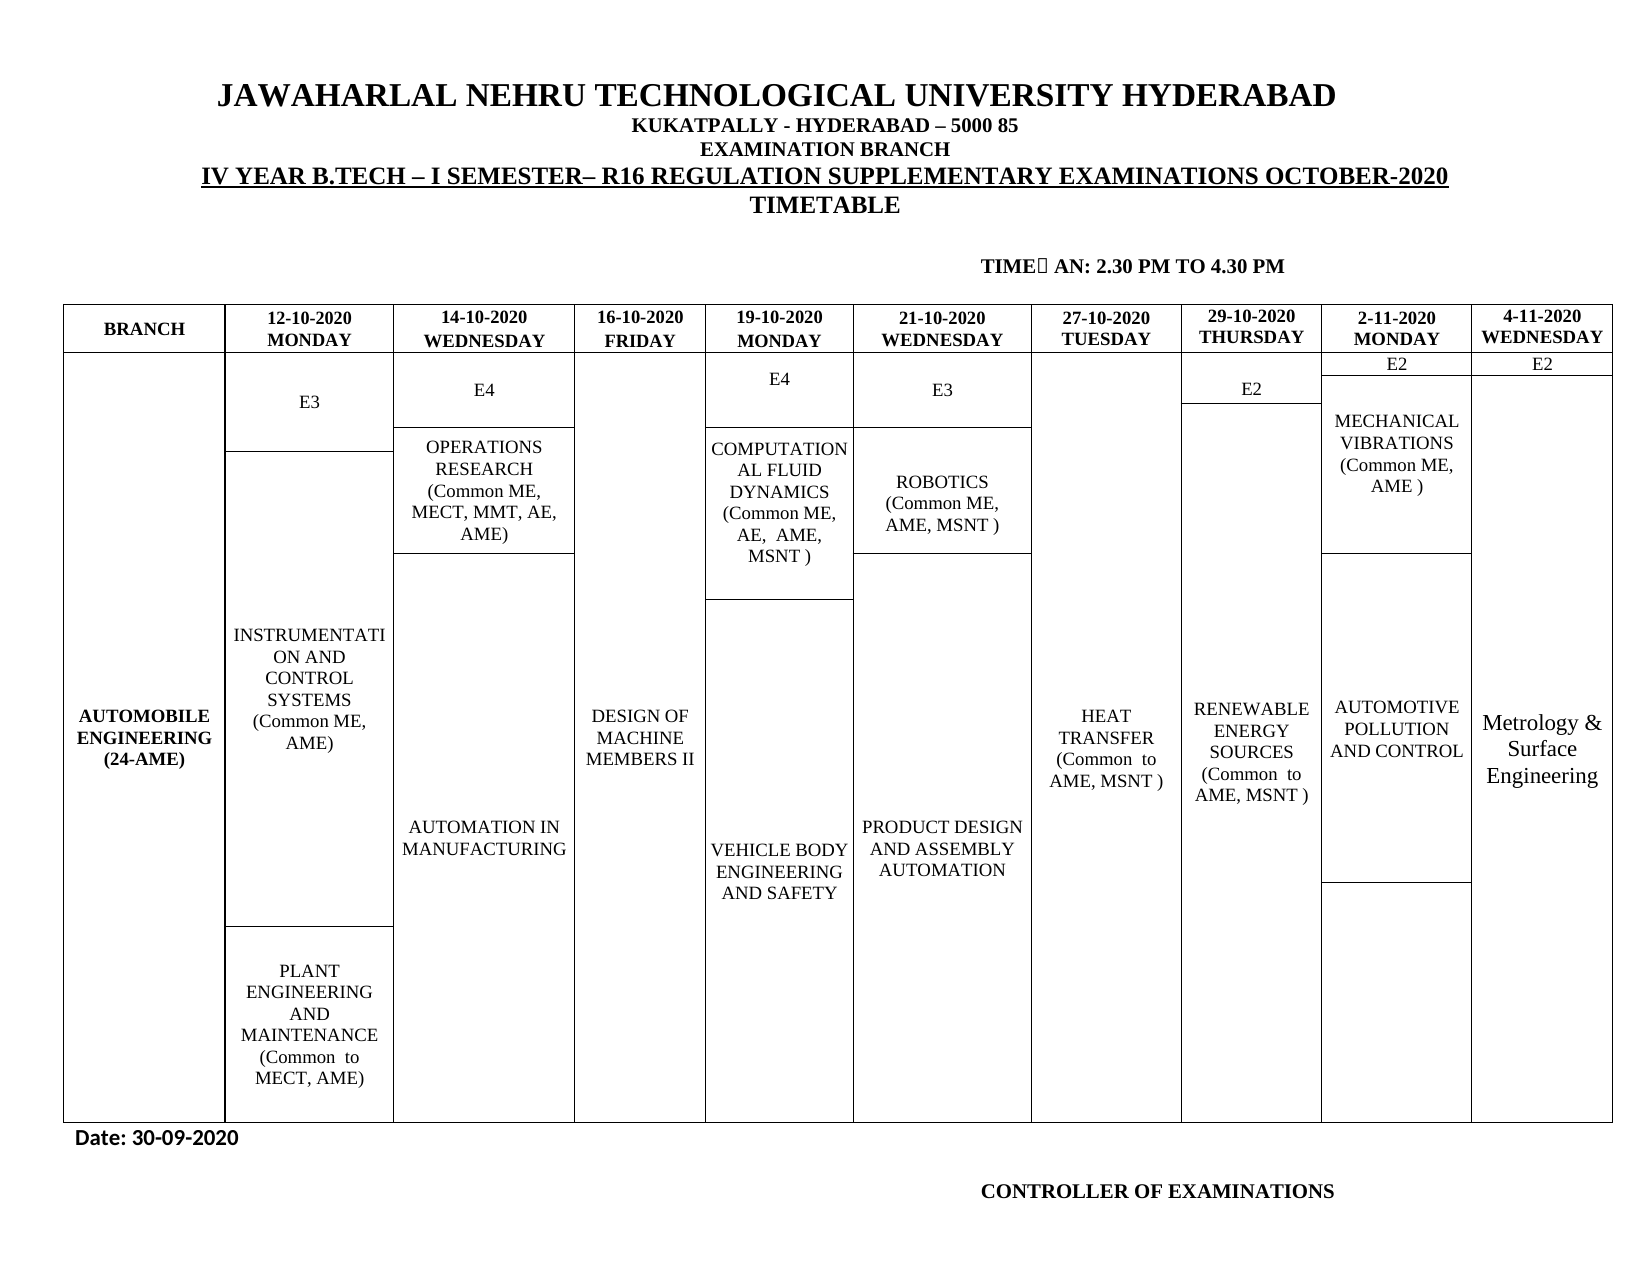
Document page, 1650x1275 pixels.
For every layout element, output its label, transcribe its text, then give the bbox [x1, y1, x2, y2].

table_cell E4 [706, 353, 853, 427]
table_header 4-11-2020 WEDNESDAY [1472, 305, 1612, 352]
table_cell AUTOMATION IN MANUFACTURING [394, 554, 574, 1122]
table_cell E2 [1322, 353, 1471, 375]
table_header 21-10-2020 WEDNESDAY [854, 305, 1031, 352]
table_cell E3 [854, 353, 1031, 427]
table_cell E3 [226, 353, 393, 451]
table_cell AUTOMOTIVE POLLUTION AND CONTROL [1322, 554, 1471, 882]
table_cell [1322, 883, 1471, 1122]
table_cell RENEWABLE ENERGY SOURCES (Common to AME, MSNT ) [1182, 404, 1321, 1122]
table_cell ROBOTICS (Common ME, AME, MSNT ) [854, 428, 1031, 553]
table_cell OPERATIONS RESEARCH (Common ME, MECT, MMT, AE, AME) [394, 428, 574, 553]
table_cell E2 [1472, 353, 1612, 375]
table_cell DESIGN OF MACHINE MEMBERS II [575, 353, 705, 1122]
table_header 29-10-2020 THURSDAY [1182, 305, 1321, 352]
table_cell INSTRUMENTATION AND CONTROL SYSTEMS (Common ME, AME) [226, 452, 393, 926]
table_cell PLANT ENGINEERING AND MAINTENANCE (Common to MECT, AME) [226, 927, 393, 1122]
table_cell E2 [1182, 353, 1321, 403]
table_header 16-10-2020 FRIDAY [575, 305, 705, 352]
table_header 27-10-2020 TUESDAY [1032, 305, 1181, 352]
table_cell E4 [394, 353, 574, 427]
table_header 14-10-2020 WEDNESDAY [394, 305, 574, 352]
table_cell Metrology & Surface Engineering [1472, 376, 1612, 1122]
table_cell VEHICLE BODY ENGINEERING AND SAFETY [706, 600, 853, 1122]
table_cell HEAT TRANSFER (Common to AME, MSNT ) [1032, 353, 1181, 1122]
table_header 12-10-2020 MONDAY [226, 305, 393, 352]
table_cell COMPUTATIONAL FLUID DYNAMICS (Common ME, AE, AME, MSNT ) [706, 428, 853, 598]
table_header BRANCH [64, 305, 224, 352]
table_cell AUTOMOBILE ENGINEERING (24-AME) [64, 353, 224, 1122]
table_header 19-10-2020 MONDAY [706, 305, 853, 352]
table_cell MECHANICAL VIBRATIONS (Common ME, AME ) [1322, 376, 1471, 553]
table_header 2-11-2020 MONDAY [1322, 305, 1471, 352]
table_cell PRODUCT DESIGN AND ASSEMBLY AUTOMATION [854, 554, 1031, 1122]
text TIME AN: 2.30 PM TO 4.30 PM [981, 251, 1428, 279]
text Date: 30-09-2020 [75, 1123, 1575, 1151]
text CONTROLLER OF EXAMINATIONS [981, 1179, 1428, 1203]
